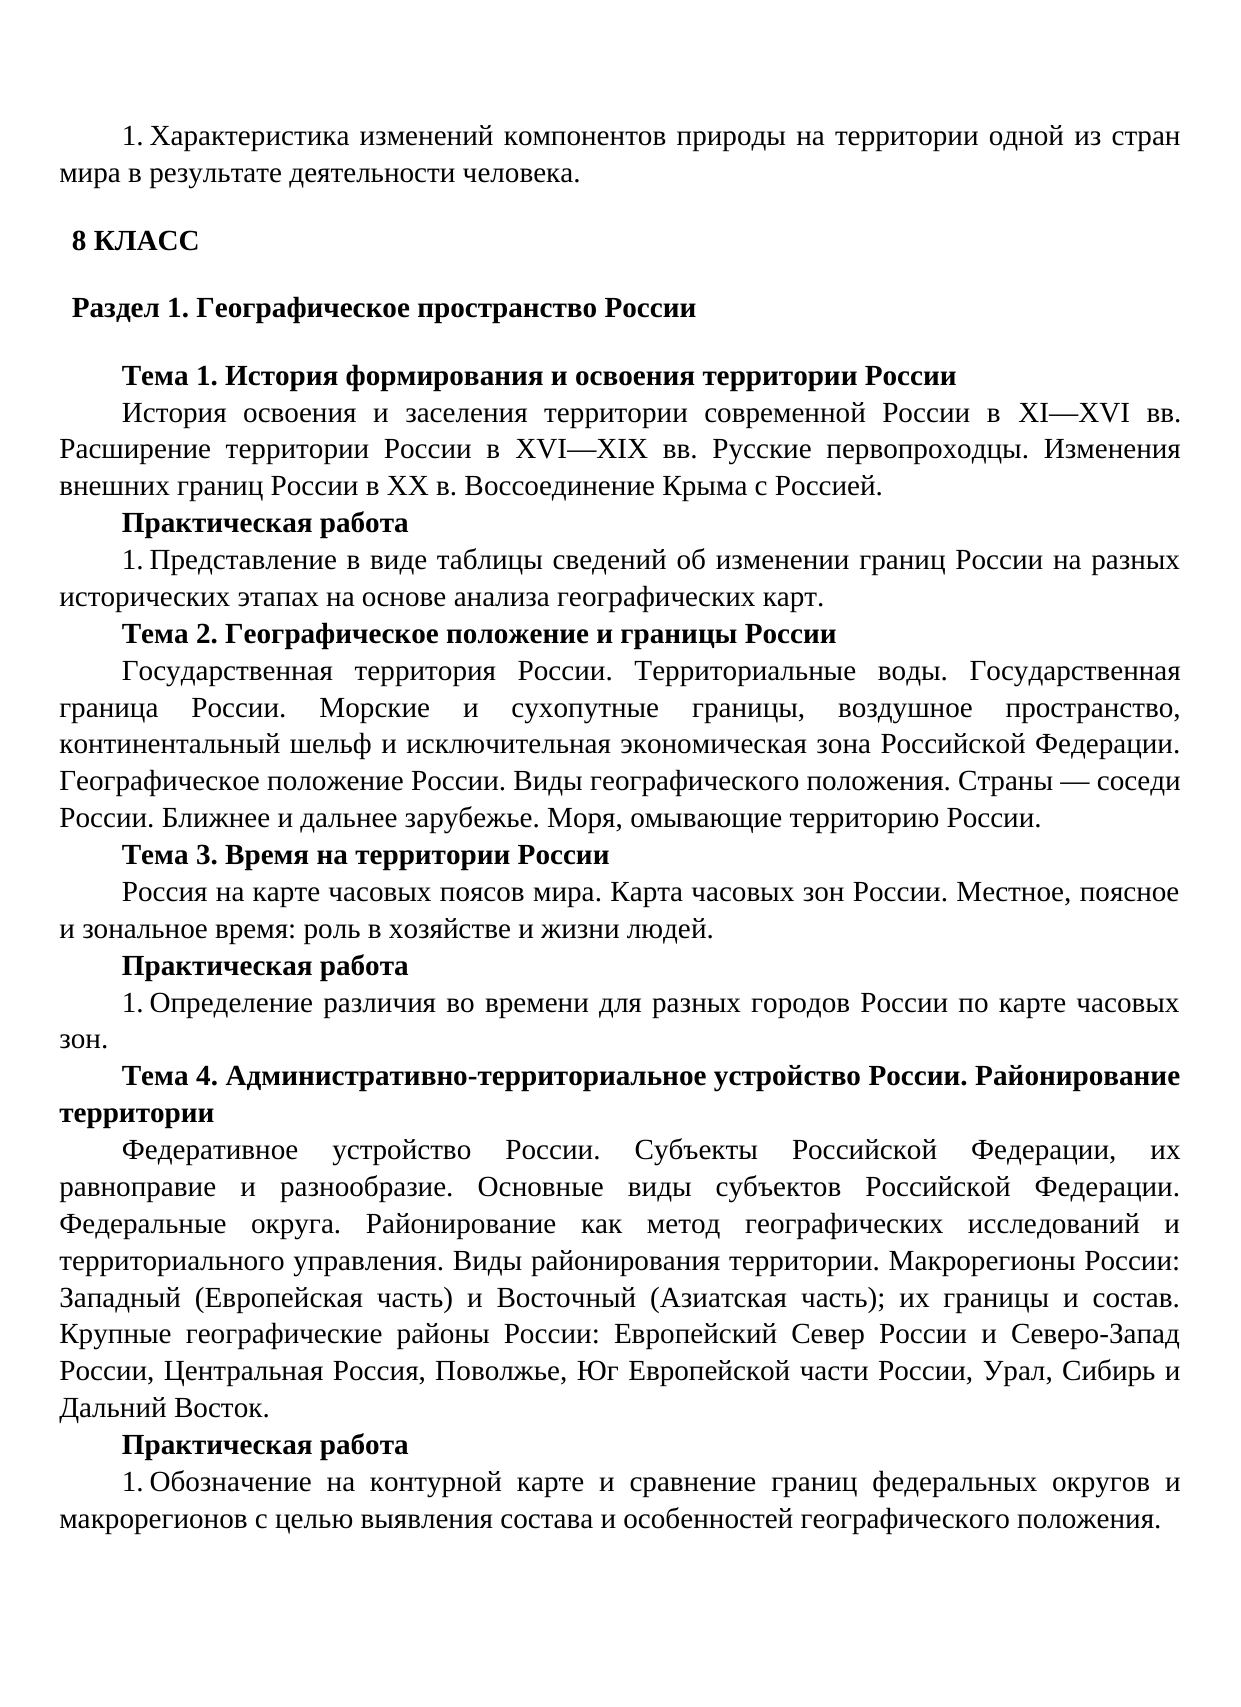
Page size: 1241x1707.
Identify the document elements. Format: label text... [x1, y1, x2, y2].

text 1. Обозначение на контурной карте и сравнение границ федеральных округов и макрорегионов с целью выявления состава и особенностей географического положения. [59, 1464, 1181, 1534]
text 1. Характеристика изменений компонентов природы на территории одной из стран мира в результате деятельности человека. [59, 118, 1181, 188]
text Россия на карте часовых поясов мира. Карта часовых зон России. Местное, поясное и зональное время: роль в хозяйстве и жизни людей. [59, 874, 1181, 944]
text 8 КЛАСС [72, 223, 1181, 256]
text Практическая работа [59, 505, 1181, 539]
text Практическая работа [59, 1427, 1181, 1461]
text Тема 3. Время на территории России [59, 837, 1181, 871]
text Тема 2. Географическое положение и границы России [59, 616, 1181, 649]
text 1. Представление в виде таблицы сведений об изменении границ России на разных исторических этапах на основе анализа географических карт. [59, 542, 1181, 613]
text Федеративное устройство России. Субъекты Российской Федерации, их равноправие и разнообразие. Основные виды субъектов Российской Федерации. Федеральные округа. Районирование как метод географических исследований и территориального управления. Виды районирования территории. Макрорегионы России: Западный (Европейская часть) и Восточный (Азиатская часть); их границы и состав. Крупные географические районы России: Европейский Север России и Северо-Запад России, Центральная Россия, Поволжье, Юг Европейской части России, Урал, Сибирь и Дальний Восток. [59, 1132, 1181, 1424]
text История освоения и заселения территории современной России в XI—XVI вв. Расширение территории России в XVI—XIX вв. Русские первопроходцы. Изменения внешних границ России в ХХ в. Воссоединение Крыма с Россией. [59, 395, 1181, 502]
text Практическая работа [59, 948, 1181, 981]
text Раздел 1. Географическое пространство России [72, 290, 1181, 324]
text Государственная территория России. Территориальные воды. Государственная граница России. Морские и сухопутные границы, воздушное пространство, континентальный шельф и исключительная экономическая зона Российской Федерации. Географическое положение России. Виды географического положения. Страны — соседи России. Ближнее и дальнее зарубежье. Моря, омывающие территорию России. [59, 653, 1181, 834]
text Тема 4. Административно-территориальное устройство России. Районирование территории [59, 1058, 1181, 1129]
text Тема 1. История формирования и освоения территории России [59, 358, 1181, 391]
text 1. Определение различия во времени для разных городов России по карте часовых зон. [59, 985, 1181, 1055]
